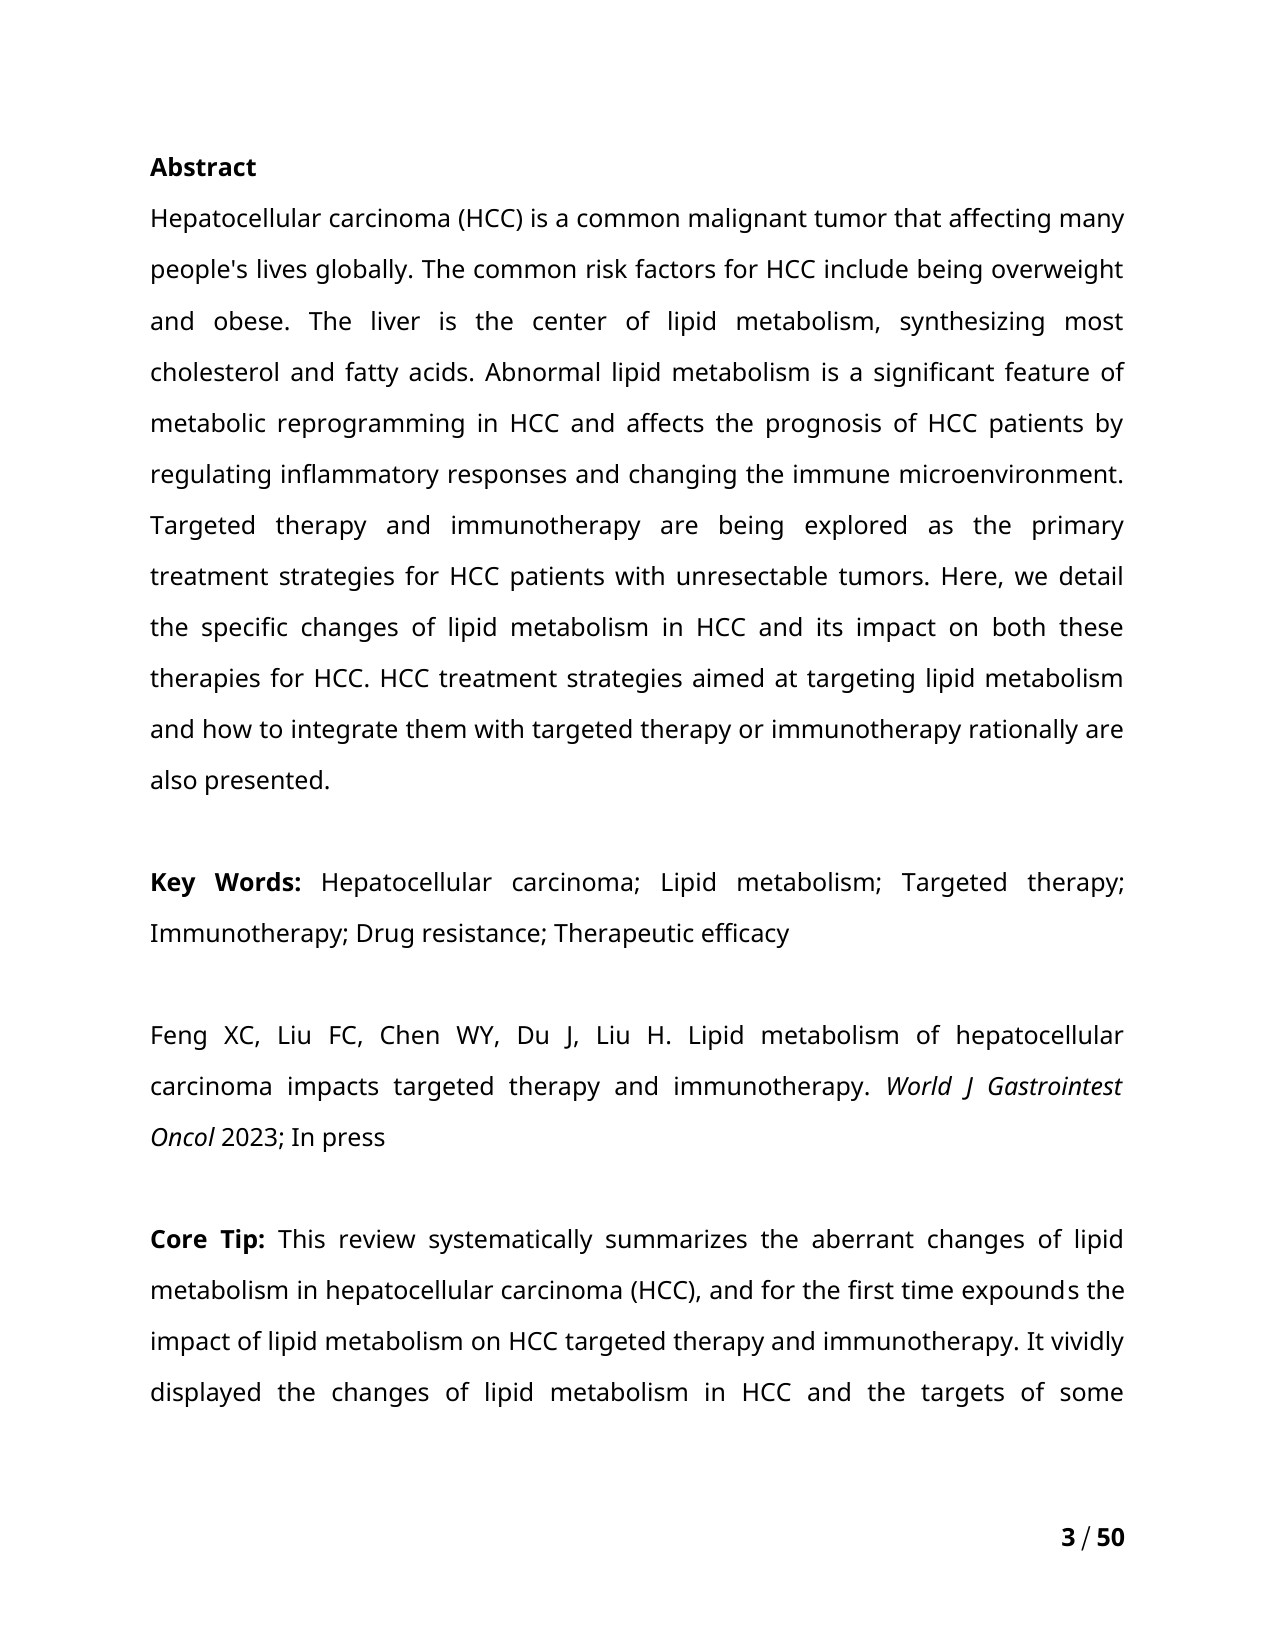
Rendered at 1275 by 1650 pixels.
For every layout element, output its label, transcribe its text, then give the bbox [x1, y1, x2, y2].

text Key Words: Hepatocellular carcinoma; Lipid metabolism; Targeted therapy; Immunotherapy; Drug resistance; Therapeutic efficacy [150, 864, 1125, 950]
text Hepatocellular carcinoma (HCC) is a common malignant tumor that affecting many people's lives globally. The common risk factors for HCC include being overweight and obese. The liver is the center of lipid metabolism, synthesizing most cholesterol and fatty acids. Abnormal lipid metabolism is a significant feature of metabolic reprogramming in HCC and affects the prognosis of HCC patients by regulating inflammatory responses and changing the immune microenvironment. Targeted therapy and immunotherapy are being explored as the primary treatment strategies for HCC patients with unresectable tumors. Here, we detail the specific changes of lipid metabolism in HCC and its impact on both these therapies for HCC. HCC treatment strategies aimed at targeting lipid metabolism and how to integrate them with targeted therapy or immunotherapy rationally are also presented. [150, 201, 1125, 797]
text Feng XC, Liu FC, Chen WY, Du J, Liu H. Lipid metabolism of hepatocellular carcinoma impacts targeted therapy and immunotherapy. World J Gastrointest Oncol 2023; In press [150, 1018, 1125, 1154]
text Abstract [150, 150, 1125, 184]
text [150, 1222, 1125, 1409]
